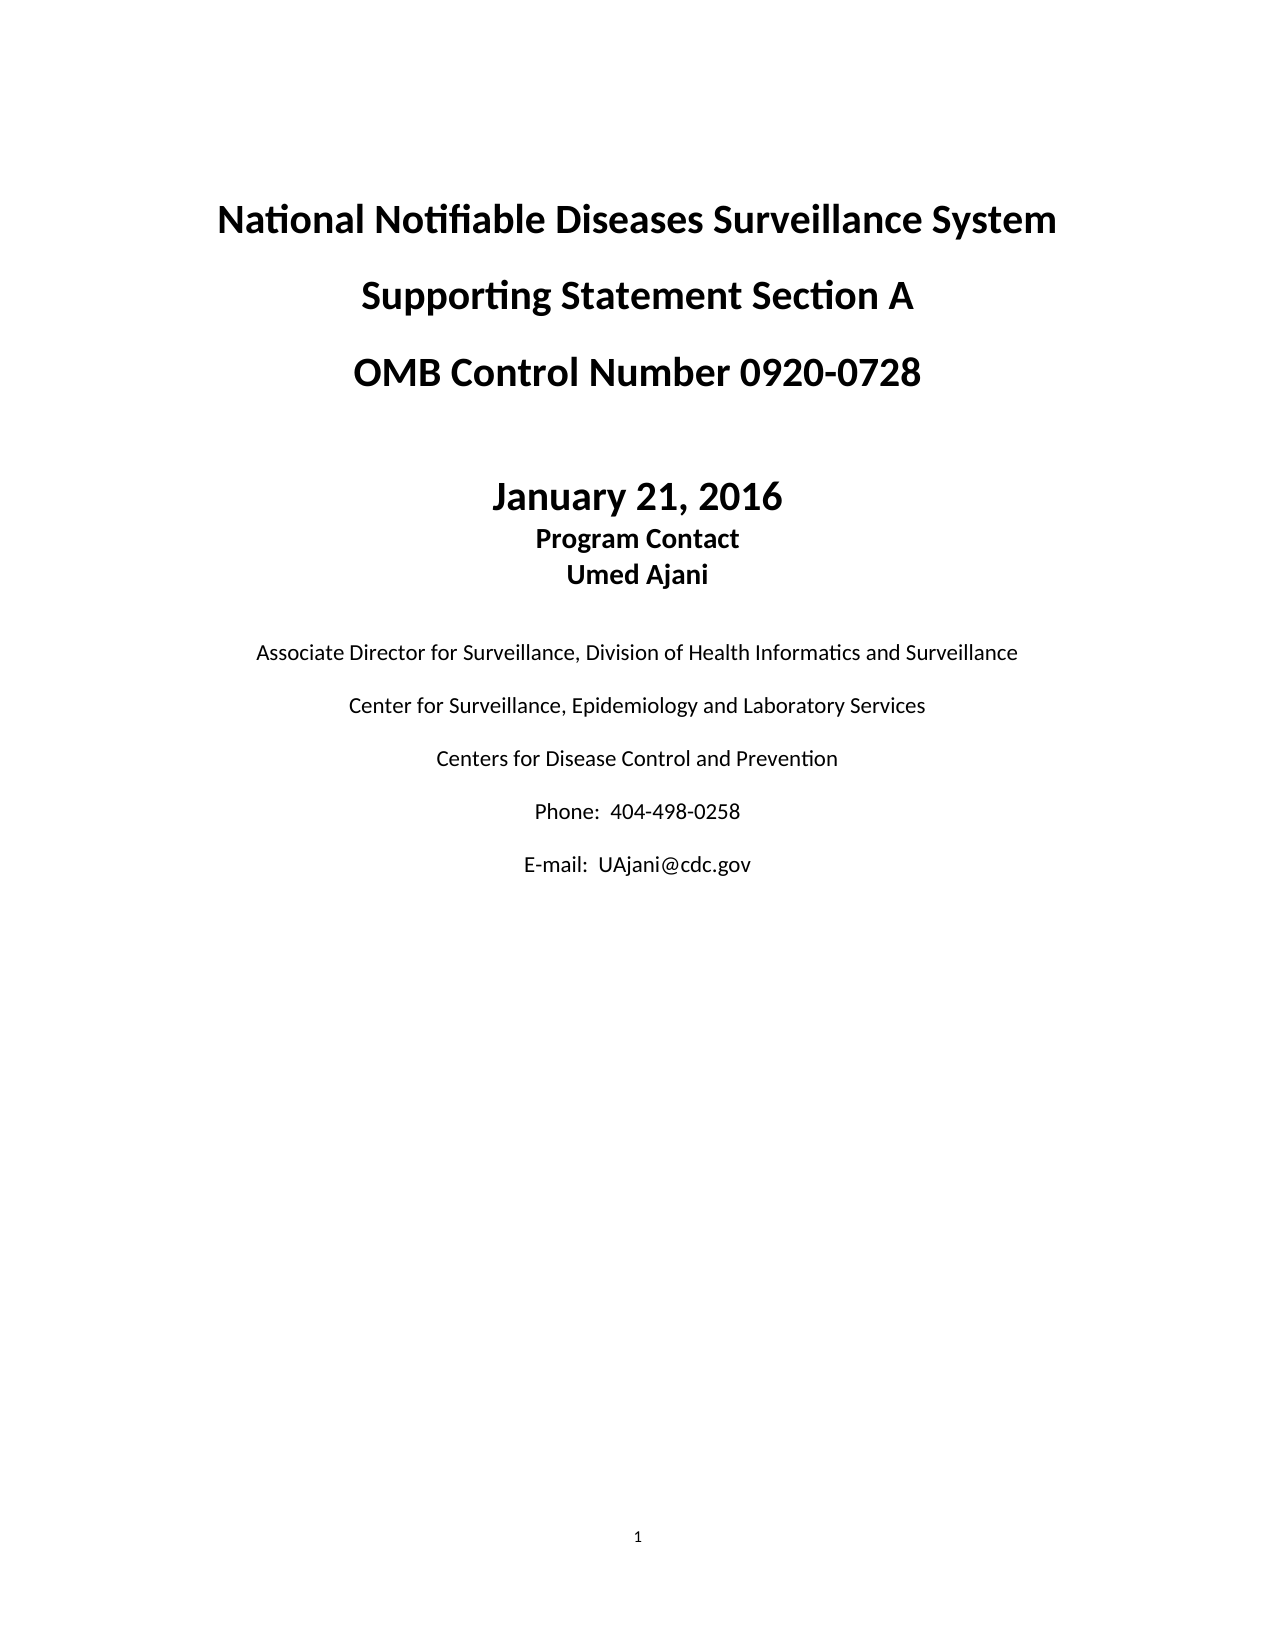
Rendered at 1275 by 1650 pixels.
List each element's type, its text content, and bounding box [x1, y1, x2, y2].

text Umed Ajani [150, 556, 1125, 592]
text E-mail: UAjani@cdc.gov [150, 850, 1125, 878]
text Supporting Statement Section A [150, 269, 1125, 320]
text National Notifiable Diseases Surveillance System [150, 193, 1125, 244]
text Program Contact [150, 521, 1125, 556]
text Phone: 404-498-0258 [150, 797, 1125, 825]
text Centers for Disease Control and Prevention [150, 744, 1125, 772]
text Center for Surveillance, Epidemiology and Laboratory Services [150, 691, 1125, 719]
text OMB Control Number 0920-0728 [150, 346, 1125, 396]
text Associate Director for Surveillance, Division of Health Informatics and Surveillance [150, 638, 1125, 666]
text January 21, 2016 [150, 470, 1125, 521]
